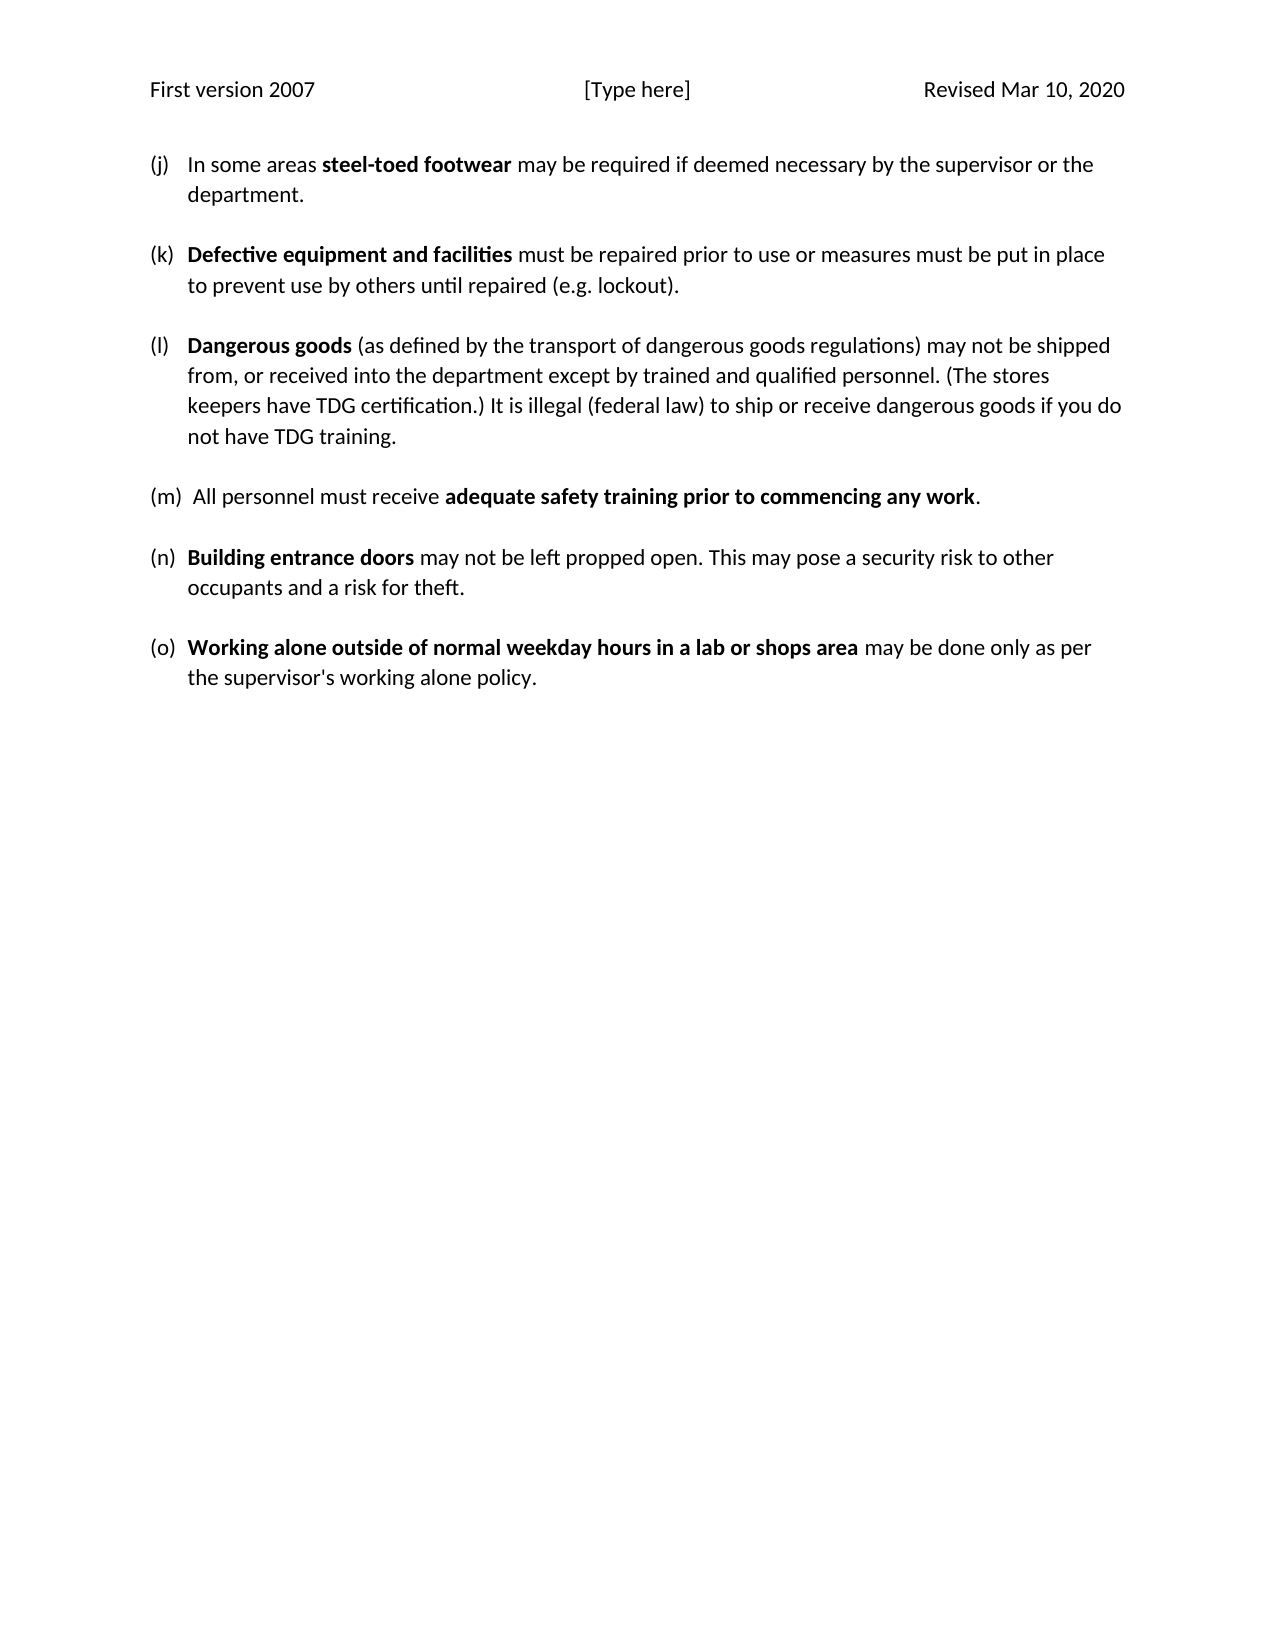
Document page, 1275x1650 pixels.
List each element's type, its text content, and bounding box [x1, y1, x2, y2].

list Building entrance doors may not be left propped open. This may pose a security risk to other occupants and a risk for theft. [150, 543, 1125, 601]
list All personnel must receive adequate safety training prior to commencing any work. [150, 482, 1125, 510]
list In some areas steel-toed footwear may be required if deemed necessary by the supervisor or the department. [150, 150, 1125, 208]
list Dangerous goods (as defined by the transport of dangerous goods regulations) may not be shipped from, or received into the department except by trained and qualified personnel. (The stores keepers have TDG certification.) It is illegal (federal law) to ship or receive dangerous goods if you do not have TDG training. [150, 331, 1125, 450]
list Working alone outside of normal weekday hours in a lab or shops area may be done only as per the supervisor's working alone policy. [150, 633, 1125, 692]
list Defective equipment and facilities must be repaired prior to use or measures must be put in place to prevent use by others until repaired (e.g. lockout). [150, 241, 1125, 299]
